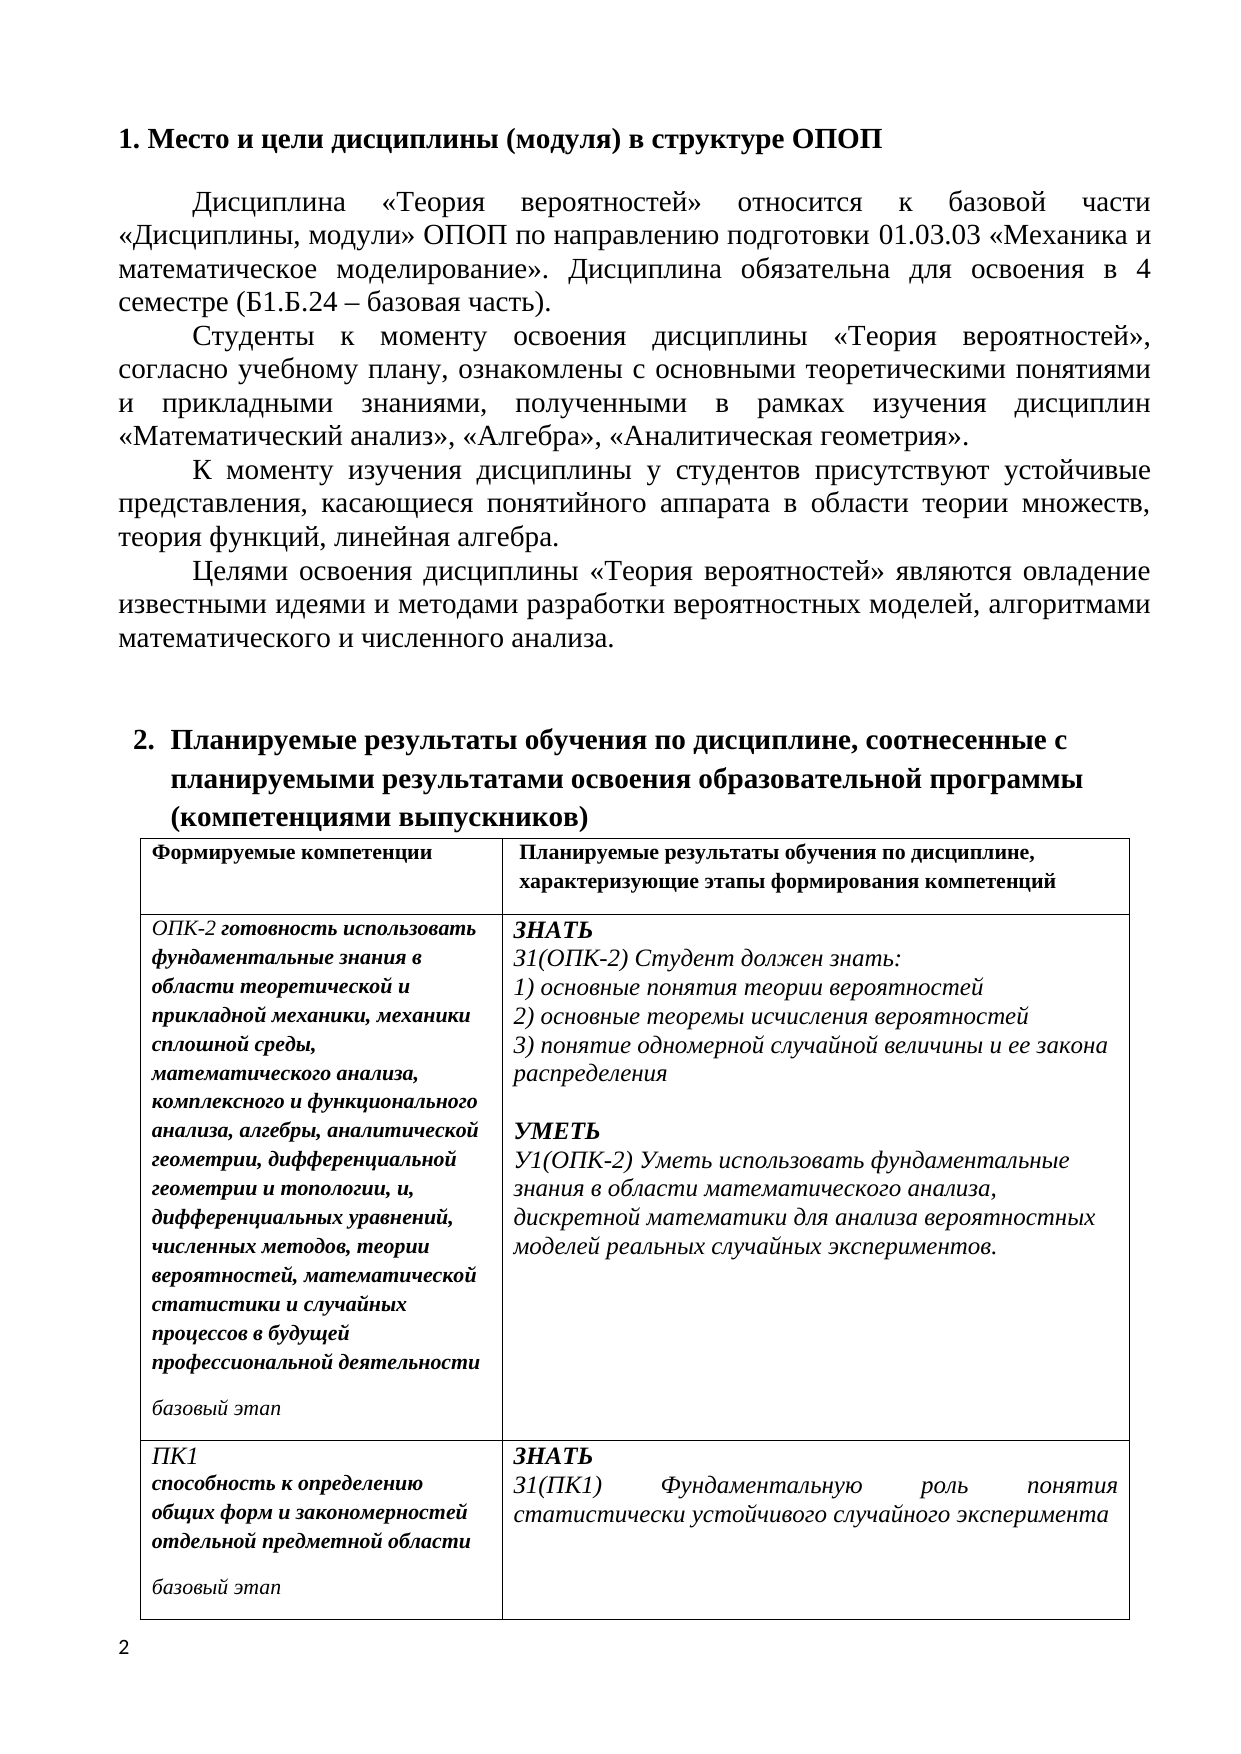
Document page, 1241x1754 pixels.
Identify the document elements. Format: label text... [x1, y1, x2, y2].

table_cell ПК1 способность к определению общих форм и закономерностей отдельной предметной области базовый этап [141, 1441, 502, 1619]
text Целями освоения дисциплины «Теория вероятностей» являются овладение известными идеями и методами разработки вероятностных моделей, алгоритмами математического и численного анализа. [118, 553, 1152, 653]
table_cell ЗНАТЬ З1(ОПК-2) Студент должен знать: 1) основные понятия теории вероятностей 2) основные теоремы исчисления вероятностей 3) понятие одномерной случайной величины и ее закона распределения УМЕТЬ У1(ОПК-2) Уметь использовать фундаментальные знания в области математического анализа, дискретной математики для анализа вероятностных моделей реальных случайных экспериментов. [503, 915, 1129, 1440]
table_cell ЗНАТЬ З1(ПК1) Фундаментальную роль понятия статистически устойчивого случайного эксперимента [503, 1441, 1129, 1619]
text К моменту изучения дисциплины у студентов присутствуют устойчивые представления, касающиеся понятийного аппарата в области теории множеств, теория функций, линейная алгебра. [118, 452, 1152, 553]
text 1. Место и цели дисциплины (модуля) в структуре ОПОП [118, 121, 1152, 154]
text Дисциплина «Теория вероятностей» относится к базовой части «Дисциплины, модули» ОПОП по направлению подготовки 01.03.03 «Механика и математическое моделирование». Дисциплина обязательна для освоения в 4 семестре (Б1.Б.24 – базовая часть). [118, 184, 1152, 318]
table_header Формируемые компетенции [141, 839, 502, 914]
list Планируемые результаты обучения по дисциплине, соотнесенные с планируемыми результатами освоения образовательной программы (компетенциями выпускников) [133, 722, 1152, 833]
table_header Планируемые результаты обучения по дисциплине, характеризующие этапы формирования компетенций [503, 839, 1129, 914]
text Студенты к моменту освоения дисциплины «Теория вероятностей», согласно учебному плану, ознакомлены с основными теоретическими понятиями и прикладными знаниями, полученными в рамках изучения дисциплин «Математический анализ», «Алгебра», «Аналитическая геометрия». [118, 318, 1152, 452]
table_cell ОПК-2 готовность использовать фундаментальные знания в области теоретической и прикладной механики, механики сплошной среды, математического анализа, комплексного и функционального анализа, алгебры, аналитической геометрии, дифференциальной геометрии и топологии, и, дифференциальных уравнений, численных методов, теории вероятностей, математической статистики и случайных процессов в будущей профессиональной деятельности базовый этап [141, 915, 502, 1440]
